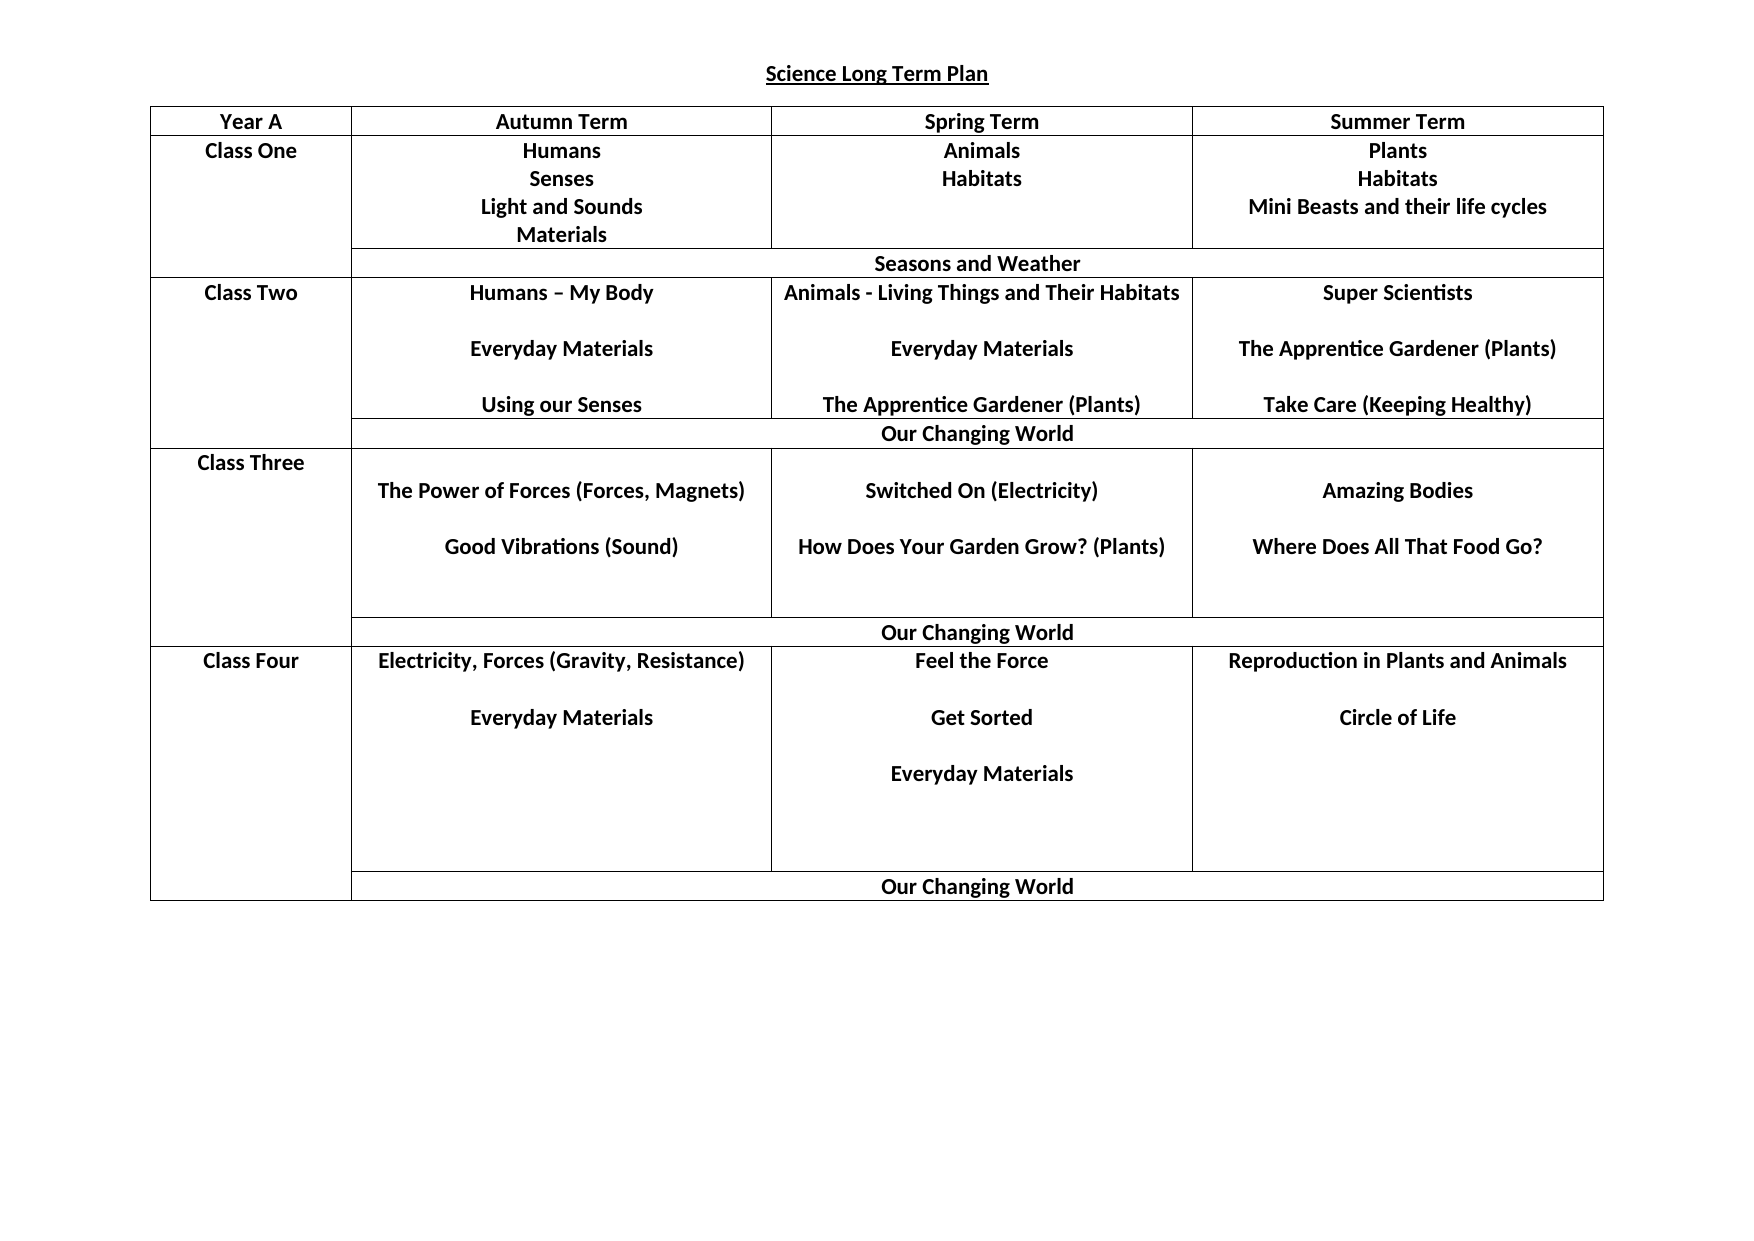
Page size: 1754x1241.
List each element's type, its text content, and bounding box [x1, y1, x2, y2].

table_header Year A [151, 107, 351, 135]
table_cell Our Changing World [352, 872, 1603, 900]
table_cell Seasons and Weather [352, 249, 1603, 277]
table_cell Switched On (Electricity) How Does Your Garden Grow? (Plants) [772, 449, 1192, 617]
table_cell Reproduction in Plants and Animals Circle of Life [1193, 647, 1603, 871]
table_cell Animals - Living Things and Their Habitats Everyday Materials The Apprentice Gardener (Plants) [772, 278, 1192, 418]
table_cell The Power of Forces (Forces, Magnets) Good Vibrations (Sound) [352, 449, 771, 617]
table_cell Humans – My Body Everyday Materials Using our Senses [352, 278, 771, 418]
text Science Long Term Plan [75, 59, 1679, 87]
table_cell Feel the Force Get Sorted Everyday Materials [772, 647, 1192, 871]
table_header Autumn Term [352, 107, 771, 135]
table_cell Animals Habitats [772, 136, 1192, 248]
table_cell Super Scientists The Apprentice Gardener (Plants) Take Care (Keeping Healthy) [1193, 278, 1603, 418]
table_cell Plants Habitats Mini Beasts and their life cycles [1193, 136, 1603, 248]
table_cell Class One [151, 136, 351, 277]
table_cell Humans Senses Light and Sounds Materials [352, 136, 771, 248]
table_header Spring Term [772, 107, 1192, 135]
table_cell Class Two [151, 278, 351, 447]
table_cell Electricity, Forces (Gravity, Resistance) Everyday Materials [352, 647, 771, 871]
table_cell Class Three [151, 449, 351, 646]
table_cell Our Changing World [352, 618, 1603, 646]
table_cell Class Four [151, 647, 351, 900]
table_cell Our Changing World [352, 419, 1603, 447]
table_cell Amazing Bodies Where Does All That Food Go? [1193, 449, 1603, 617]
table_header Summer Term [1193, 107, 1603, 135]
